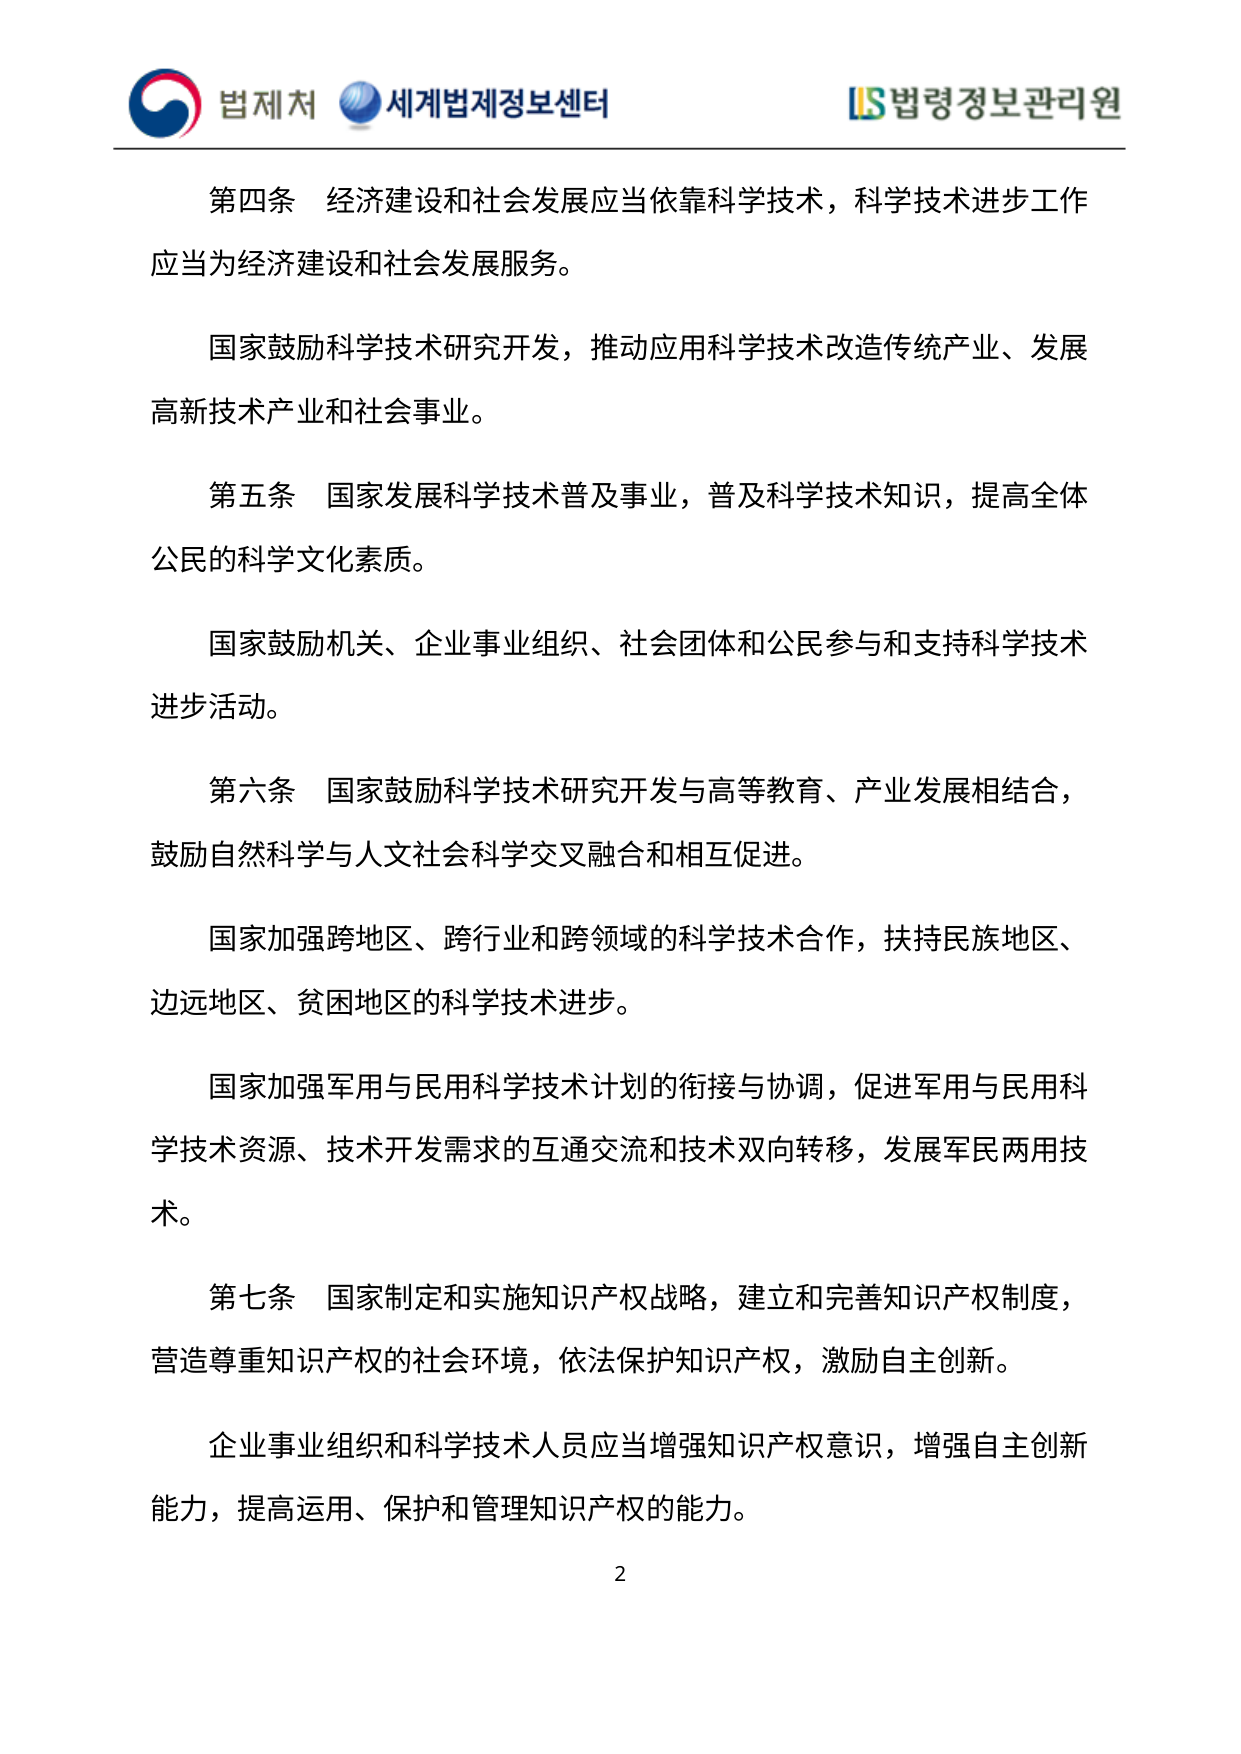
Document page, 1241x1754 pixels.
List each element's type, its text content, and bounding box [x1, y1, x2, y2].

text 国家鼓励科学技术研究开发，推动应用科学技术改造传统产业、发展高新技术产业和社会事业。 [150, 325, 1090, 431]
picture [112, 59, 1128, 153]
text 第四条 经济建设和社会发展应当依靠科学技术，科学技术进步工作应当为经济建设和社会发展服务。 [150, 177, 1090, 283]
text 国家鼓励机关、企业事业组织、社会团体和公民参与和支持科学技术进步活动。 [150, 620, 1090, 726]
text 企业事业组织和科学技术人员应当增强知识产权意识，增强自主创新能力，提高运用、保护和管理知识产权的能力。 [150, 1422, 1090, 1528]
text 国家加强跨地区、跨行业和跨领域的科学技术合作，扶持民族地区、边远地区、贫困地区的科学技术进步。 [150, 916, 1090, 1021]
text 第五条 国家发展科学技术普及事业，普及科学技术知识，提高全体公民的科学文化素质。 [150, 473, 1090, 578]
text 第六条 国家鼓励科学技术研究开发与高等教育、产业发展相结合，鼓励自然科学与人文社会科学交叉融合和相互促进。 [150, 768, 1090, 874]
text 国家加强军用与民用科学技术计划的衔接与协调，促进军用与民用科学技术资源、技术开发需求的互通交流和技术双向转移，发展军民两用技术。 [150, 1063, 1090, 1233]
text 第七条 国家制定和实施知识产权战略，建立和完善知识产权制度，营造尊重知识产权的社会环境，依法保护知识产权，激励自主创新。 [150, 1274, 1090, 1380]
